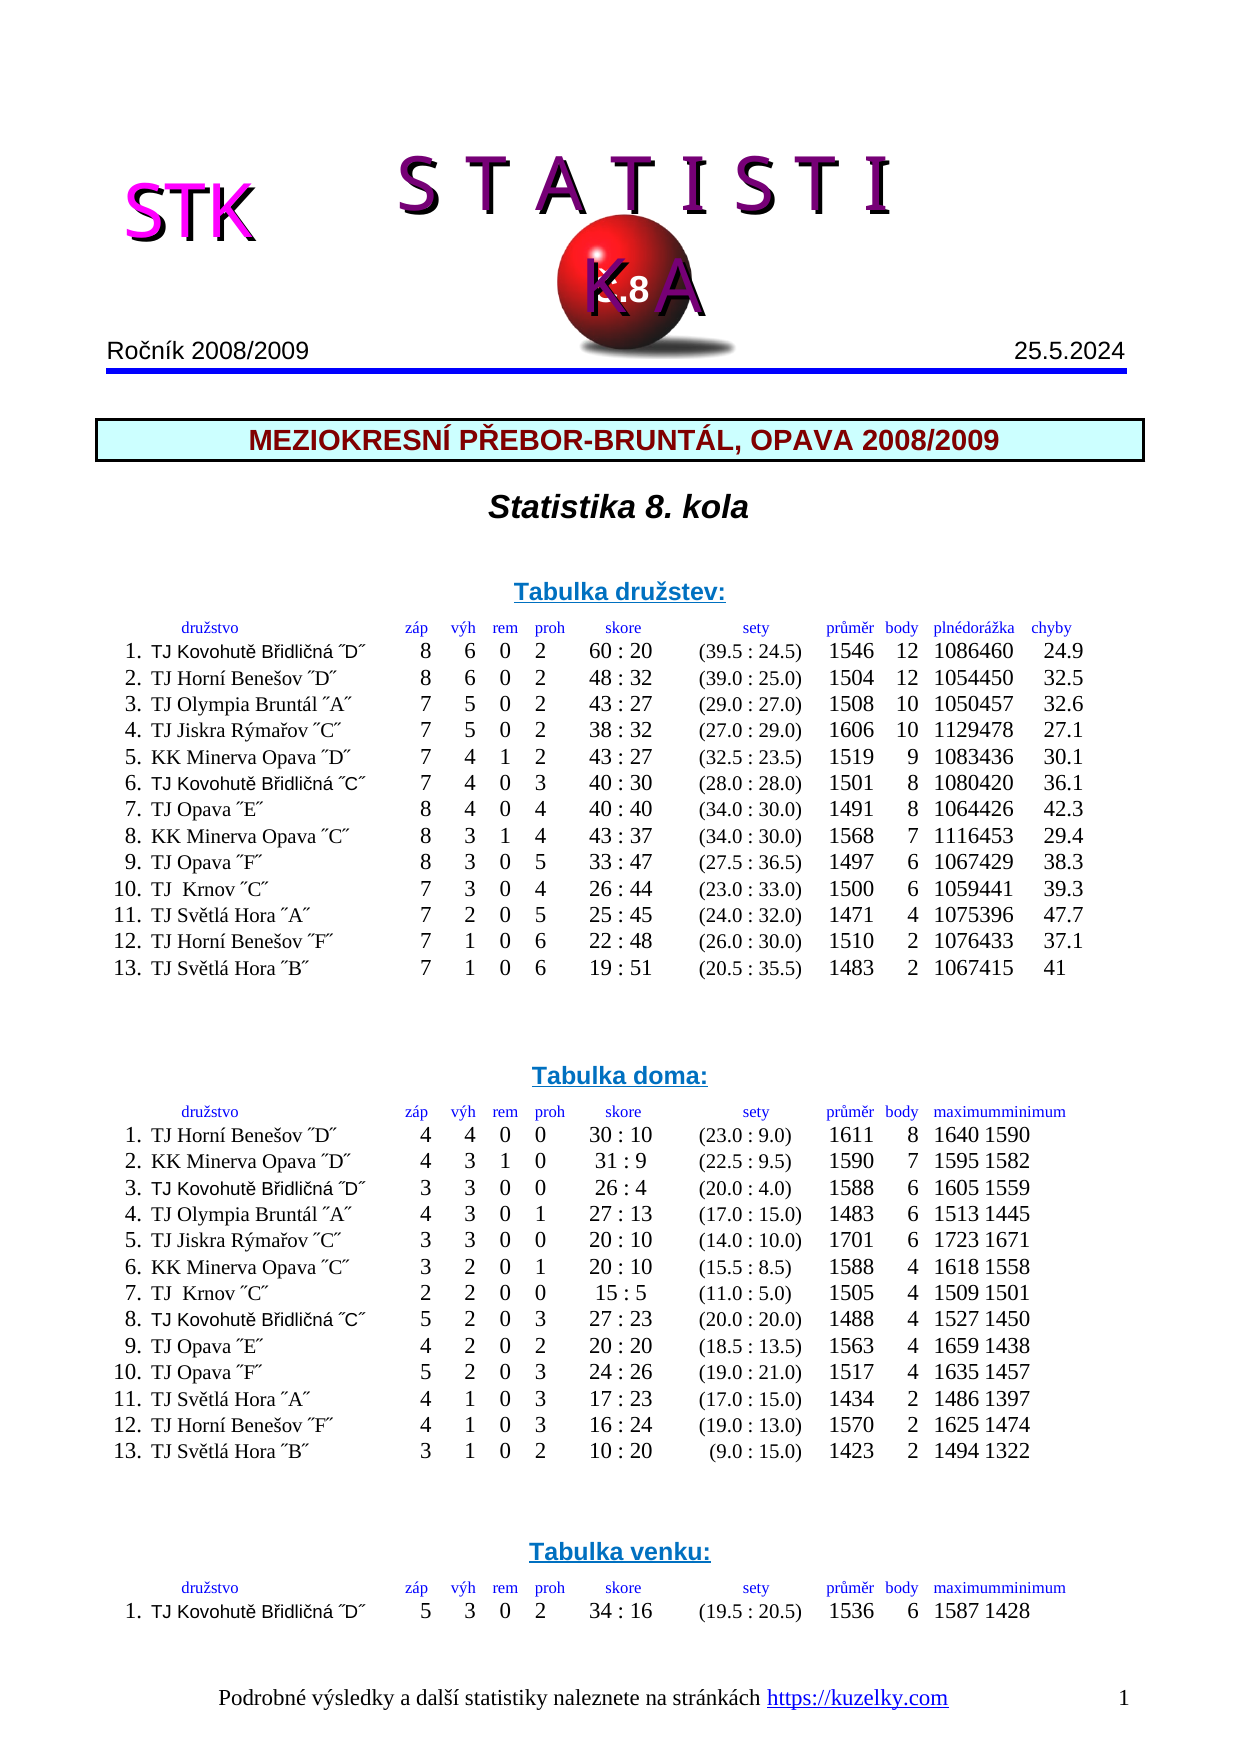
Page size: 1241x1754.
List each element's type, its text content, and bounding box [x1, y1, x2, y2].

text Č.8 [106, 267, 587, 310]
text 13. TJ Světlá Hora ˝B˝ 3 1 0 2 10 : 20 (9.0 : 15.0) 1423 2 1494 1322 [106, 1437, 1134, 1464]
text Tabulka družstev: [94, 577, 1145, 606]
text 2. TJ Horní Benešov ˝D˝ 8 6 0 2 48 : 32 (39.0 : 25.0) 1504 12 1054 450 32.5 [106, 664, 1134, 690]
text 11. TJ Světlá Hora ˝A˝ 7 2 0 5 25 : 45 (24.0 : 32.0) 1471 4 1075 396 47.7 [106, 901, 1134, 927]
text Tabulka doma: [94, 1061, 1145, 1089]
text 3. TJ Olympia Bruntál ˝A˝ 7 5 0 2 43 : 27 (29.0 : 27.0) 1508 10 1050 457 32.6 [106, 690, 1134, 716]
text 8. KK Minerva Opava ˝C˝ 8 3 1 4 43 : 37 (34.0 : 30.0) 1568 7 1116 453 29.4 [106, 822, 1134, 848]
text 10. TJ Opava ˝F˝ 5 2 0 3 24 : 26 (19.0 : 21.0) 1517 4 1635 1457 [106, 1358, 1134, 1384]
text 6. TJ Kovohutě Břidličná ˝C˝ 7 4 0 3 40 : 30 (28.0 : 28.0) 1501 8 1080 420 36.1 [106, 769, 1134, 796]
text 9. TJ Opava ˝E˝ 4 2 0 2 20 : 20 (18.5 : 13.5) 1563 4 1659 1438 [106, 1332, 1134, 1358]
text družstvo záp výh rem proh skore sety průměr body maximum minimum [106, 1102, 1134, 1121]
text 10. TJ Krnov ˝C˝ 7 3 0 4 26 : 44 (23.0 : 33.0) 1500 6 1059 441 39.3 [106, 874, 1134, 901]
text 3. TJ Kovohutě Břidličná ˝D˝ 3 3 0 0 26 : 4 (20.0 : 4.0) 1588 6 1605 1559 [106, 1174, 1134, 1200]
text 1. TJ Horní Benešov ˝D˝ 4 4 0 0 30 : 10 (23.0 : 9.0) 1611 8 1640 1590 [106, 1121, 1134, 1147]
text Č.8 [687, 267, 1134, 310]
subtitle Meziokresní přebor-Bruntál, Opava 2008/2009 [98, 421, 1142, 459]
text 5. KK Minerva Opava ˝D˝ 7 4 1 2 43 : 27 (32.5 : 23.5) 1519 9 1083 436 30.1 [106, 743, 1134, 769]
text 8. TJ Kovohutě Břidličná ˝C˝ 5 2 0 3 27 : 23 (20.0 : 20.0) 1488 4 1527 1450 [106, 1306, 1134, 1332]
text 12. TJ Horní Benešov ˝F˝ 7 1 0 6 22 : 48 (26.0 : 30.0) 1510 2 1076 433 37.1 [106, 927, 1134, 954]
text 2. KK Minerva Opava ˝D˝ 4 3 1 0 31 : 9 (22.5 : 9.5) 1590 7 1595 1582 [106, 1147, 1134, 1174]
text družstvo záp výh rem proh skore sety průměr body plné dorážka chyby [106, 618, 1134, 637]
text 7. TJ Krnov ˝C˝ 2 2 0 0 15 : 5 (11.0 : 5.0) 1505 4 1509 1501 [106, 1279, 1134, 1306]
text 9. TJ Opava ˝F˝ 8 3 0 5 33 : 47 (27.5 : 36.5) 1497 6 1067 429 38.3 [106, 848, 1134, 874]
text 1. TJ Kovohutě Břidličná ˝D˝ 5 3 0 2 34 : 16 (19.5 : 20.5) 1536 6 1587 1428 [106, 1597, 1134, 1623]
text 11. TJ Světlá Hora ˝A˝ 4 1 0 3 17 : 23 (17.0 : 15.0) 1434 2 1486 1397 [106, 1384, 1134, 1411]
text 7. TJ Opava ˝E˝ 8 4 0 4 40 : 40 (34.0 : 30.0) 1491 8 1064 426 42.3 [106, 796, 1134, 822]
text 6. KK Minerva Opava ˝C˝ 3 2 0 1 20 : 10 (15.5 : 8.5) 1588 4 1618 1558 [106, 1253, 1134, 1279]
text Č.8 [609, 267, 671, 310]
text Ročník 2008/2009 25.5.2024 [106, 336, 1134, 365]
text 4. TJ Olympia Bruntál ˝A˝ 4 3 0 1 27 : 13 (17.0 : 15.0) 1483 6 1513 1445 [106, 1200, 1134, 1226]
text 5. TJ Jiskra Rýmařov ˝C˝ 3 3 0 0 20 : 10 (14.0 : 10.0) 1701 6 1723 1671 [106, 1226, 1134, 1253]
text družstvo záp výh rem proh skore sety průměr body maximum minimum [106, 1578, 1134, 1597]
text 12. TJ Horní Benešov ˝F˝ 4 1 0 3 16 : 24 (19.0 : 13.0) 1570 2 1625 1474 [106, 1411, 1134, 1437]
text 1. TJ Kovohutě Břidličná ˝D˝ 8 6 0 2 60 : 20 (39.5 : 24.5) 1546 12 1086 460 24.9 [106, 637, 1134, 664]
text Statistika 8. kola [106, 487, 1134, 526]
text Tabulka venku: [94, 1537, 1145, 1565]
text 13. TJ Světlá Hora ˝B˝ 7 1 0 6 19 : 51 (20.5 : 35.5) 1483 2 1067 415 41 [106, 954, 1134, 980]
text 4. TJ Jiskra Rýmařov ˝C˝ 7 5 0 2 38 : 32 (27.0 : 29.0) 1606 10 1129 478 27.1 [106, 716, 1134, 743]
